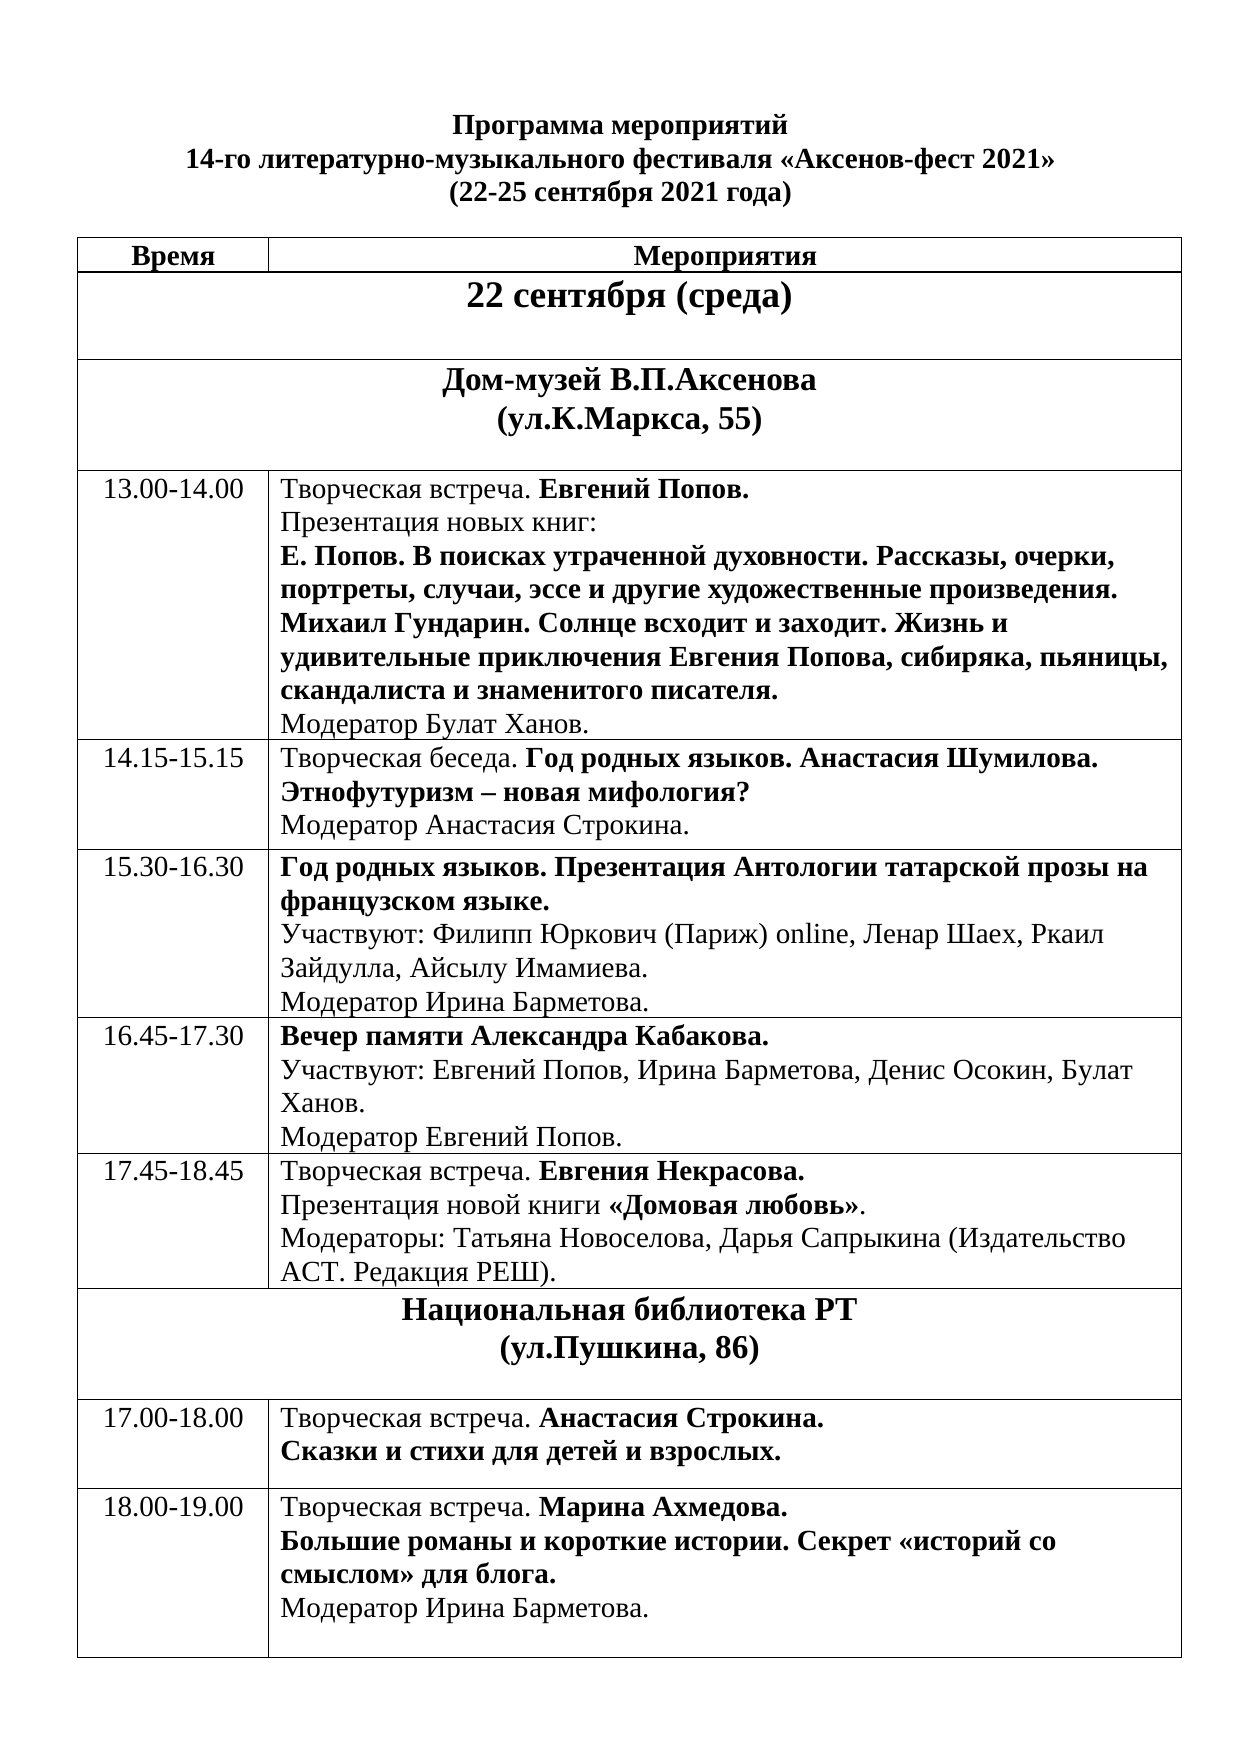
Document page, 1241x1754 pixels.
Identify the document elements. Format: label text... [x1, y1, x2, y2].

table_cell 22 сентября (среда) [78, 273, 1181, 359]
table_cell Творческая встреча. Марина Ахмедова. Большие романы и короткие истории. Секрет «историй со смыслом» для блога. Модератор Ирина Барметова. [269, 1489, 1181, 1657]
table_cell 13.00-14.00 [78, 471, 268, 739]
table_cell 17.00-18.00 [78, 1400, 268, 1488]
table_cell Творческая встреча. Анастасия Строкина. Сказки и стихи для детей и взрослых. [269, 1400, 1181, 1488]
table_header Мероприятия [269, 238, 1181, 271]
text Программа мероприятий [89, 107, 1152, 141]
text 14-го литературно-музыкального фестиваля «Аксенов-фест 2021» [89, 141, 1152, 174]
table_cell 16.45-17.30 [78, 1018, 268, 1152]
table_cell Творческая встреча. Евгений Попов. Презентация новых книг: Е. Попов. В поисках утраченной духовности. Рассказы, очерки, портреты, случаи, эссе и другие художественные произведения. Михаил Гундарин. Солнце всходит и заходит. Жизнь и удивительные приключения Евгения Попова, сибиряка, пьяницы, скандалиста и знаменитого писателя. Модератор Булат Ханов. [269, 471, 1181, 739]
table_cell Год родных языков. Презентация Антологии татарской прозы на французском языке. Участвуют: Филипп Юркович (Париж) online, Ленар Шаех, Ркаил Зайдулла, Айсылу Имамиева. Модератор Ирина Барметова. [269, 850, 1181, 1017]
table_cell Вечер памяти Александра Кабакова. Участвуют: Евгений Попов, Ирина Барметова, Денис Осокин, Булат Ханов. Модератор Евгений Попов. [269, 1018, 1181, 1152]
table_cell Творческая беседа. Год родных языков. Анастасия Шумилова. Этнофутуризм – новая мифология? Модератор Анастасия Строкина. [269, 740, 1181, 848]
table_cell 14.15-15.15 [78, 740, 268, 848]
table_cell 15.30-16.30 [78, 850, 268, 1017]
table_cell 18.00-19.00 [78, 1489, 268, 1657]
text (22-25 сентября 2021 года) [89, 174, 1152, 208]
table_header Время [78, 238, 268, 271]
table_cell Дом-музей В.П.Аксенова (ул.К.Маркса, 55) [78, 360, 1181, 470]
table_cell 17.45-18.45 [78, 1154, 268, 1288]
table_cell Творческая встреча. Евгения Некрасова. Презентация новой книги «Домовая любовь». Модераторы: Татьяна Новоселова, Дарья Сапрыкина (Издательство АСТ. Редакция РЕШ). [269, 1154, 1181, 1288]
